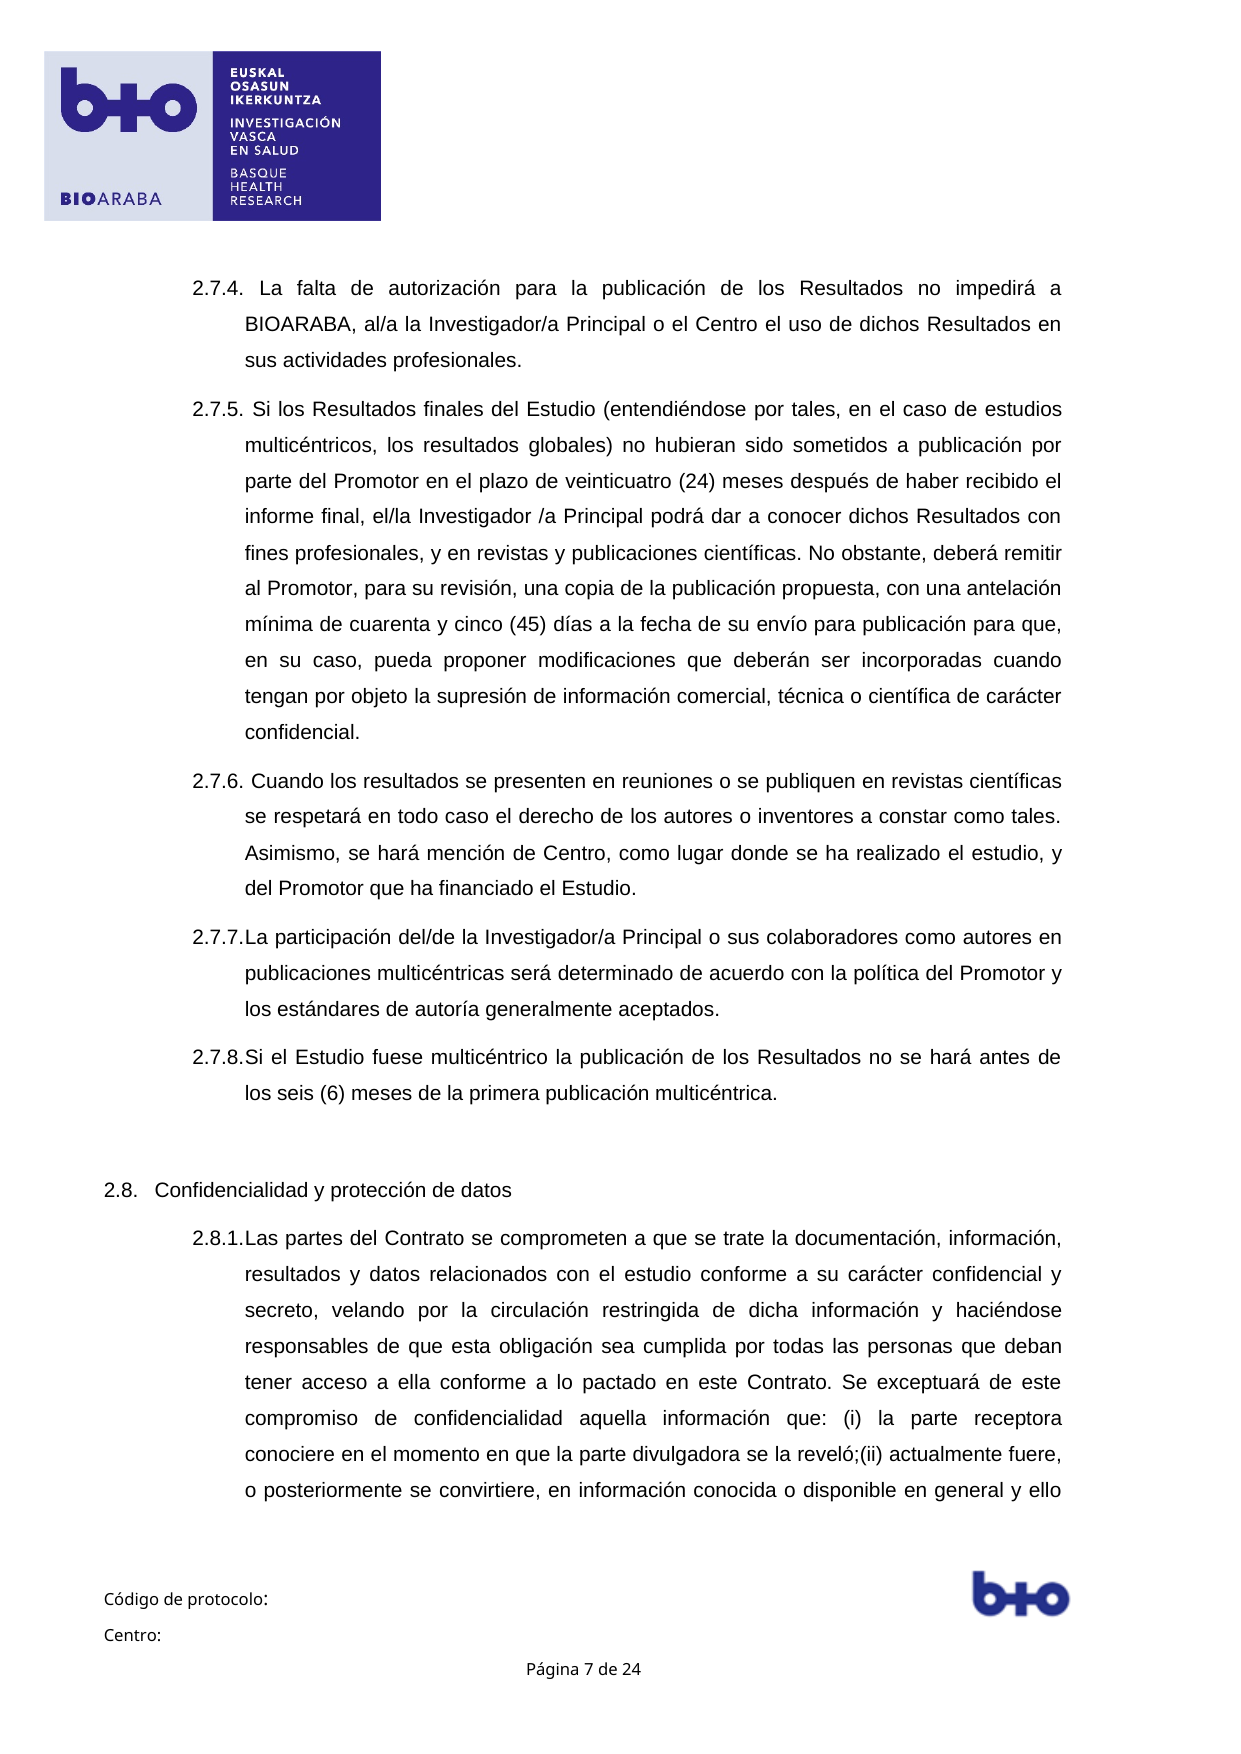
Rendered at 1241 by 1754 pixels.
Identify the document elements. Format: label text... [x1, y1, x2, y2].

list Si los Resultados finales del Estudio (entendiéndose por tales, en el caso de estudios multicéntricos, los resultados globales) no hubieran sido sometidos a publicación por parte del Promotor en el plazo de veinticuatro (24) meses después de haber recibido el informe final, el/la Investigador /a Principal podrá dar a conocer dichos Resultados con fines profesionales, y en revistas y publicaciones científicas. No obstante, deberá remitir al Promotor, para su revisión, una copia de la publicación propuesta, con una antelación mínima de cuarenta y cinco (45) días a la fecha de su envío para publicación para que, en su caso, pueda proponer modificaciones que deberán ser incorporadas cuando tengan por objeto la supresión de información comercial, técnica o científica de carácter confidencial. [192, 397, 1063, 744]
list La participación del/de la Investigador/a Principal o sus colaboradores como autores en publicaciones multicéntricas será determinado de acuerdo con la política del Promotor y los estándares de autoría generalmente aceptados. [192, 925, 1063, 1021]
picture [44, 51, 381, 221]
list La falta de autorización para la publicación de los Resultados no impedirá a BIOARABA, al/a la Investigador/a Principal o el Centro el uso de dichos Resultados en sus actividades profesionales. [192, 276, 1063, 372]
list Si el Estudio fuese multicéntrico la publicación de los Resultados no se hará antes de los seis (6) meses de la primera publicación multicéntrica. [192, 1045, 1063, 1105]
list Cuando los resultados se presenten en reuniones o se publiquen en revistas científicas se respetará en todo caso el derecho de los autores o inventores a constar como tales. Asimismo, se hará mención de Centro, como lugar donde se ha realizado el estudio, y del Promotor que ha financiado el Estudio. [192, 768, 1063, 900]
list Confidencialidad y protección de datos [103, 1178, 1063, 1202]
